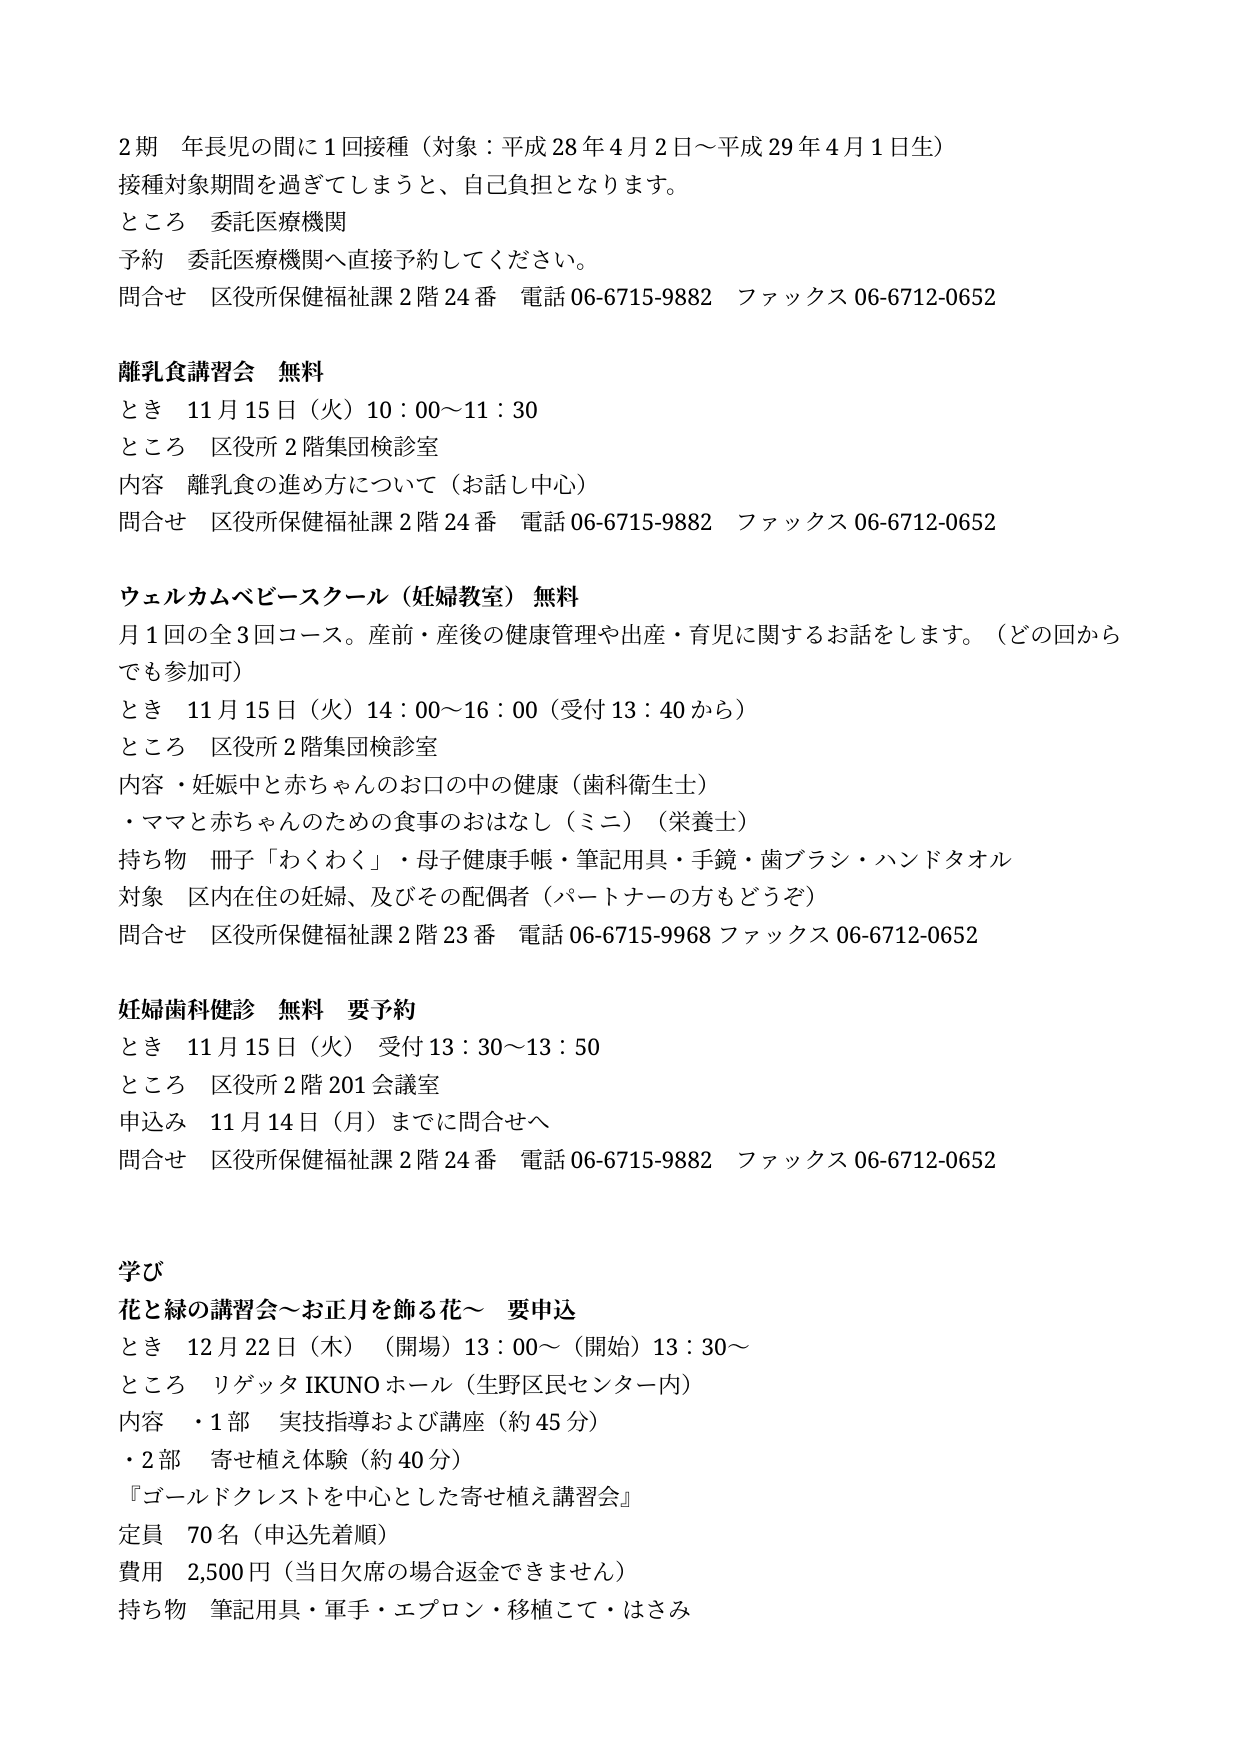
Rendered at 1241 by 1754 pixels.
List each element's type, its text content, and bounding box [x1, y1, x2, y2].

text とき 12月22日（木） （開場）13：00～（開始）13：30～ [118, 1327, 1122, 1364]
text 『ゴールドクレストを中心とした寄せ植え講習会』 [118, 1477, 1122, 1514]
text 持ち物 冊子「わくわく」・母子健康手帳・筆記用具・手鏡・歯ブラシ・ハンドタオル [118, 839, 1122, 877]
text 申込み 11月14日（月）までに問合せへ [118, 1102, 1122, 1139]
text 内容 離乳食の進め方について（お話し中心） [118, 464, 1122, 502]
text 学び [118, 1252, 1122, 1289]
text 費用 2,500円（当日欠席の場合返金できません） [118, 1552, 1122, 1589]
text 持ち物 筆記用具・軍手・エプロン・移植こて・はさみ [118, 1589, 1122, 1627]
text 内容 ・1部 実技指導および講座（約45分） [118, 1402, 1122, 1439]
text ウェルカムベビースクール（妊婦教室） 無料 [118, 577, 1122, 614]
text 対象 区内在住の妊婦、及びその配偶者（パートナーの方もどうぞ） [118, 877, 1122, 914]
text 問合せ 区役所保健福祉課 2階24番 電話06-6715-9882 ファックス06-6712-0652 [118, 1139, 1122, 1177]
text 花と緑の講習会～お正月を飾る花～ 要申込 [118, 1289, 1122, 1327]
text ・2部 寄せ植え体験（約40分） [118, 1439, 1122, 1477]
text 内容 ・妊娠中と赤ちゃんのお口の中の健康（歯科衛生士） [118, 764, 1122, 802]
text ところ 区役所2階集団検診室 [118, 727, 1122, 764]
text とき 11月15日（火）10：00～11：30 [118, 389, 1122, 427]
text 妊婦歯科健診 無料 要予約 [118, 989, 1122, 1027]
text ところ 区役所2階201会議室 [118, 1064, 1122, 1102]
text 定員 70名（申込先着順） [118, 1514, 1122, 1552]
text 問合せ 区役所保健福祉課2階23番 電話06-6715-9968 ファックス06-6712-0652 [118, 914, 1122, 952]
text 離乳食講習会 無料 [118, 352, 1122, 389]
text 2期 年長児の間に1回接種（対象：平成28年4月2日～平成29年4月1日生） [118, 127, 1122, 164]
text ところ 委託医療機関 [118, 202, 1122, 239]
text とき 11月15日（火）14：00～16：00（受付13：40から） [118, 689, 1122, 727]
text 問合せ 区役所保健福祉課 2階24番 電話06-6715-9882 ファックス06-6712-0652 [118, 277, 1122, 314]
text 問合せ 区役所保健福祉課 2階24番 電話06-6715-9882 ファックス06-6712-0652 [118, 502, 1122, 539]
text ところ 区役所 2階集団検診室 [118, 427, 1122, 464]
text とき 11月15日（火） 受付13：30～13：50 [118, 1027, 1122, 1064]
text 接種対象期間を過ぎてしまうと、自己負担となります。 [118, 164, 1122, 202]
text 予約 委託医療機関へ直接予約してください。 [118, 239, 1122, 277]
text ・ママと赤ちゃんのための食事のおはなし（ミニ）（栄養士） [118, 802, 1122, 839]
text ところ リゲッタIKUNOホール（生野区民センター内） [118, 1364, 1122, 1402]
text 月1回の全3回コース。産前・産後の健康管理や出産・育児に関するお話をします。（どの回からでも参加可） [118, 614, 1122, 689]
